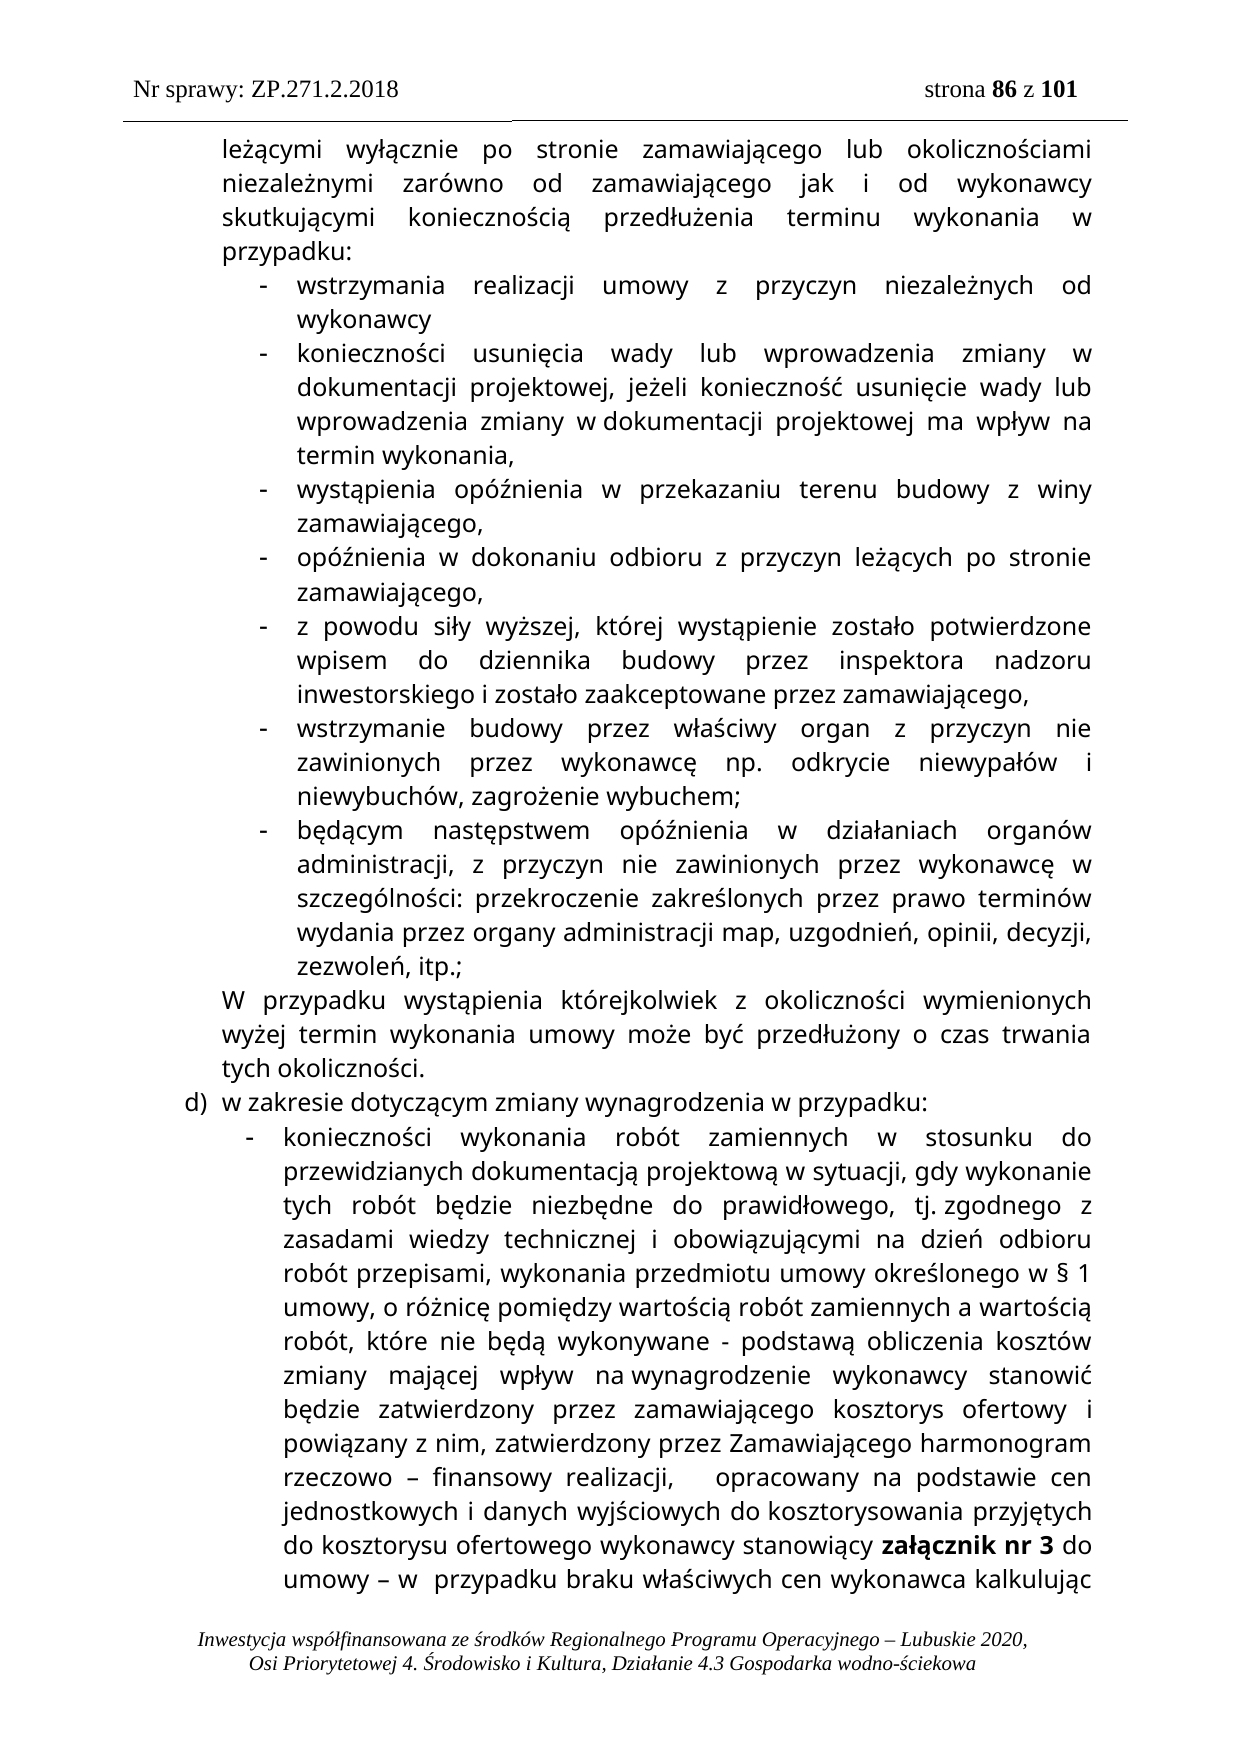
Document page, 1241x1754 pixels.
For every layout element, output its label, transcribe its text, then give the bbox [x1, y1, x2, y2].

list wstrzymania realizacji umowy z przyczyn niezależnych od wykonawcy [259, 268, 1092, 336]
list w zakresie dotyczącym zmiany wynagrodzenia w przypadku: [184, 1085, 1092, 1119]
list wstrzymanie budowy przez właściwy organ z przyczyn nie zawinionych przez wykonawcę np. odkrycie niewypałów i niewybuchów, zagrożenie wybuchem; [259, 710, 1092, 813]
list będącym następstwem opóźnienia w działaniach organów administracji, z przyczyn nie zawinionych przez wykonawcę w szczególności: przekroczenie zakreślonych przez prawo terminów wydania przez organy administracji map, uzgodnień, opinii, decyzji, zezwoleń, itp.; [259, 813, 1092, 983]
list wystąpienia opóźnienia w przekazaniu terenu budowy z winy zamawiającego, [259, 472, 1092, 540]
list opóźnienia w dokonaniu odbioru z przyczyn leżących po stronie zamawiającego, [259, 540, 1092, 608]
list konieczności usunięcia wady lub wprowadzenia zmiany w dokumentacji projektowej, jeżeli konieczność usunięcie wady lub wprowadzenia zmiany w dokumentacji projektowej ma wpływ na termin wykonania, [259, 336, 1092, 472]
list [184, 131, 1092, 268]
list z powodu siły wyższej, której wystąpienie zostało potwierdzone wpisem do dziennika budowy przez inspektora nadzoru inwestorskiego i zostało zaakceptowane przez zamawiającego, [259, 608, 1092, 710]
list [245, 1119, 1092, 1596]
text W przypadku wystąpienia którejkolwiek z okoliczności wymienionych wyżej termin wykonania umowy może być przedłużony o czas trwania tych okoliczności. [222, 983, 1092, 1085]
